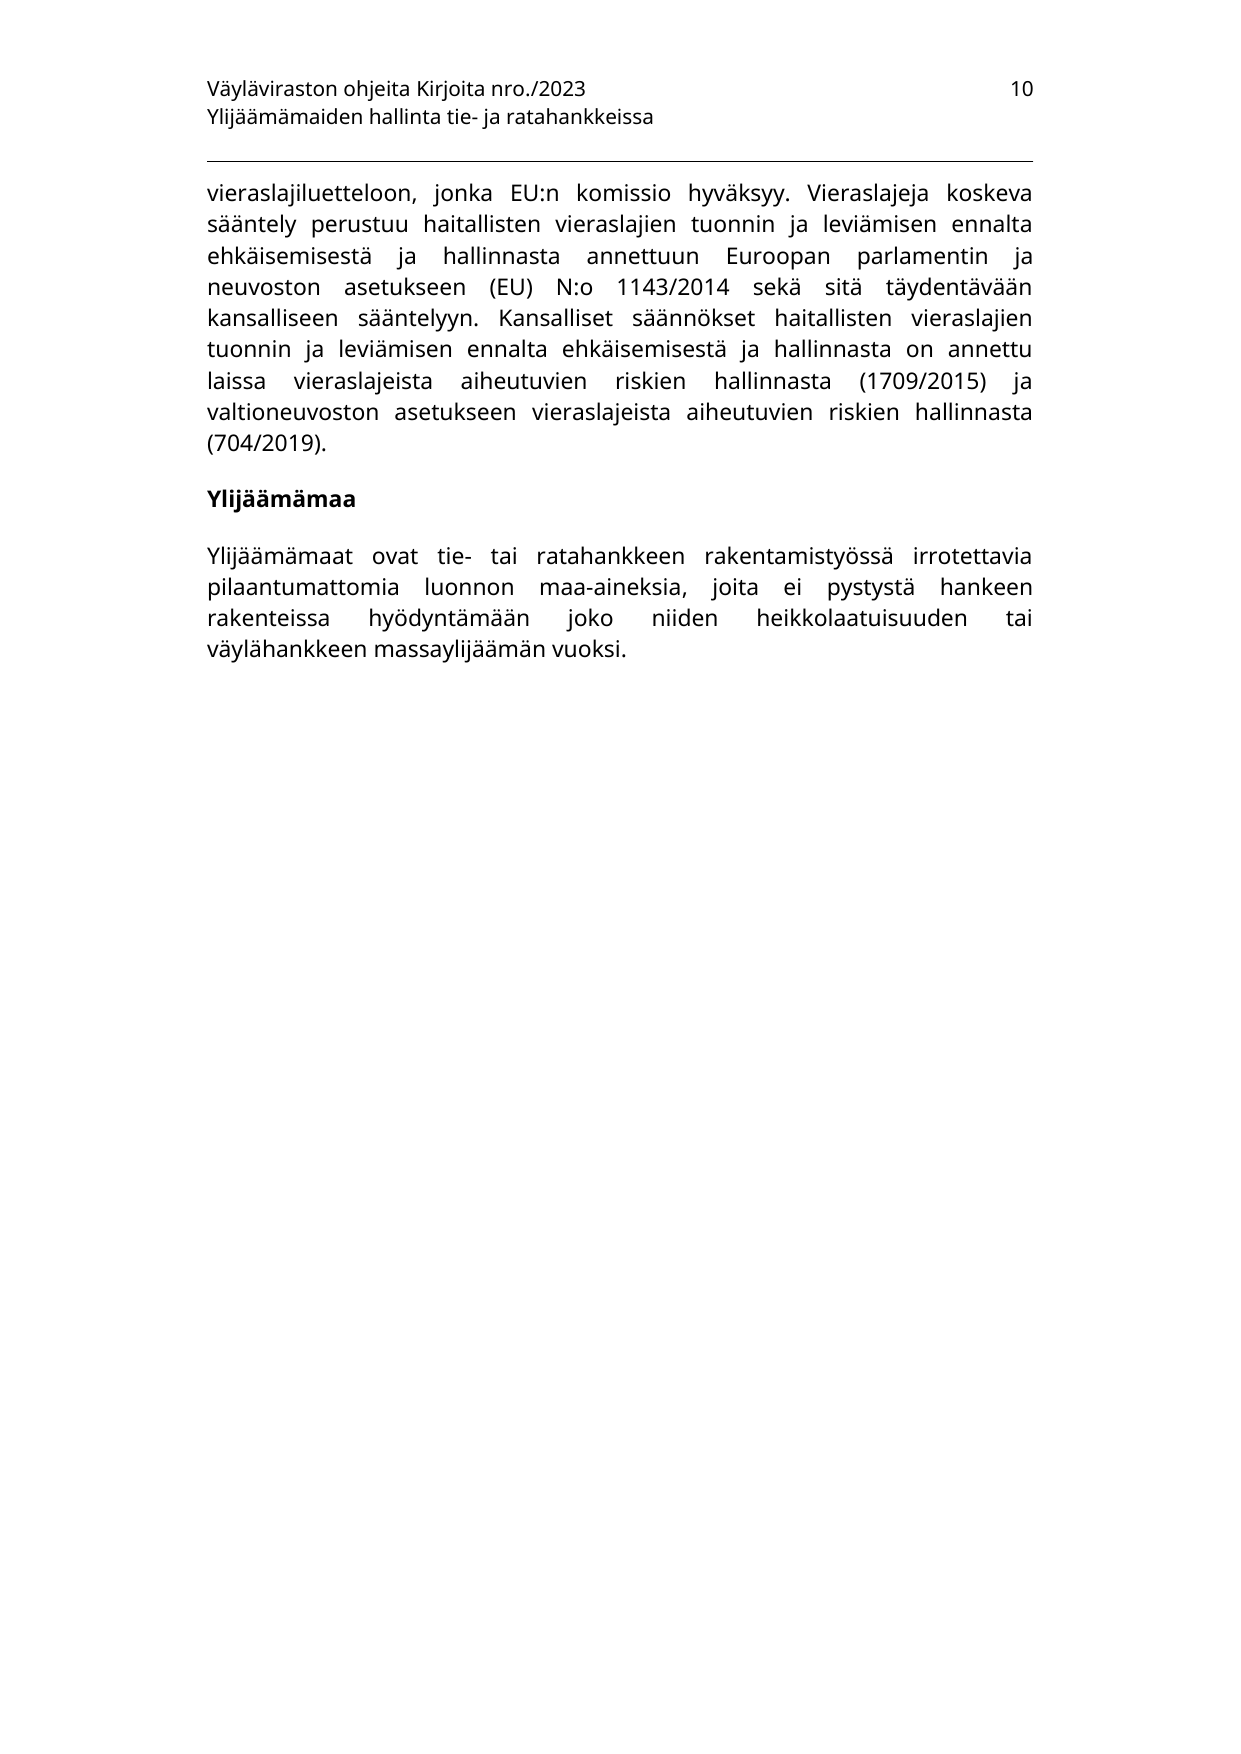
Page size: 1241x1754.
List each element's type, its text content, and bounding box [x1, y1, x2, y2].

text Ylijäämämaat ovat tie- tai ratahankkeen rakentamistyössä irrotettavia pilaantumattomia luonnon maa-aineksia, joita ei pystystä hankeen rakenteissa hyödyntämään joko niiden heikkolaatuisuuden tai väylähankkeen massaylijäämän vuoksi. [207, 540, 1033, 665]
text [207, 177, 1033, 458]
text Ylijäämämaa [207, 483, 1033, 515]
